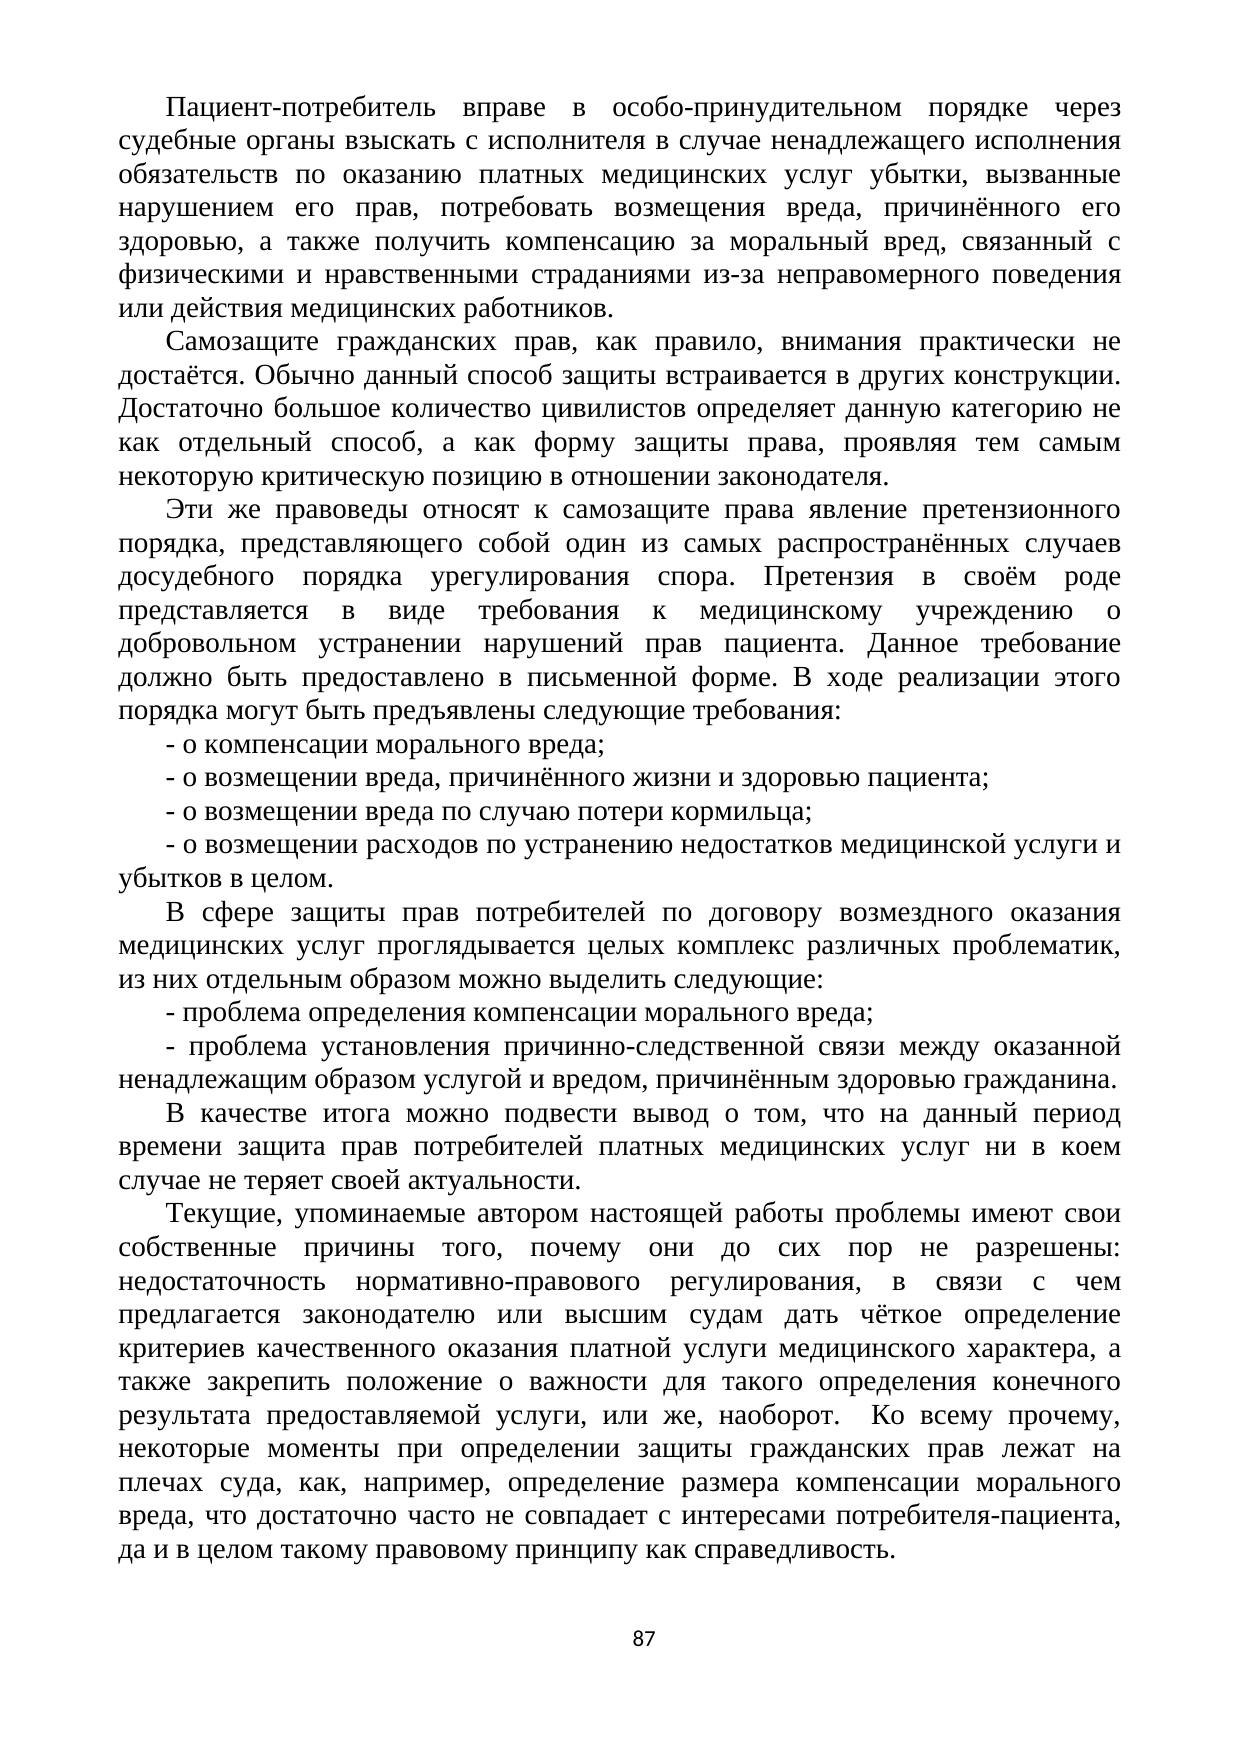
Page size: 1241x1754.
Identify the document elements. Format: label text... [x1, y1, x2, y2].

text Текущие, упоминаемые автором настоящей работы проблемы имеют свои собственные причины того, почему они до сих пор не разрешены: недостаточность нормативно-правового регулирования, в связи с чем предлагается законодателю или высшим судам дать чёткое определение критериев качественного оказания платной услуги медицинского характера, а также закрепить положение о важности для такого определения конечного результата предоставляемой услуги, или же, наоборот. Ко всему прочему, некоторые моменты при определении защиты гражданских прав лежат на плечах суда, как, например, определение размера компенсации морального вреда, что достаточно часто не совпадает с интересами потребителя-пациента, да и в целом такому правовому принципу как справедливость. [118, 1196, 1122, 1564]
text - о возмещении вреда по случаю потери кормильца; [118, 793, 1122, 827]
text Эти же правоведы относят к самозащите права явление претензионного порядка, представляющего собой один из самых распространённых случаев досудебного порядка урегулирования спора. Претензия в своём роде представляется в виде требования к медицинскому учреждению о добровольном устранении нарушений прав пациента. Данное требование должно быть предоставлено в письменной форме. В ходе реализации этого порядка могут быть предъявлены следующие требования: [118, 491, 1122, 726]
text В сфере защиты прав потребителей по договору возмездного оказания медицинских услуг проглядывается целых комплекс различных проблематик, из них отдельным образом можно выделить следующие: [118, 894, 1122, 994]
text - о компенсации морального вреда; [118, 726, 1122, 759]
text - проблема определения компенсации морального вреда; [118, 994, 1122, 1028]
text - проблема установления причинно-следственной связи между оказанной ненадлежащим образом услугой и вредом, причинённым здоровью гражданина. [118, 1028, 1122, 1095]
text - о возмещении вреда, причинённого жизни и здоровью пациента; [118, 759, 1122, 793]
text Пациент-потребитель вправе в особо-принудительном порядке через судебные органы взыскать с исполнителя в случае ненадлежащего исполнения обязательств по оказанию платных медицинских услуг убытки, вызванные нарушением его прав, потребовать возмещения вреда, причинённого его здоровью, а также получить компенсацию за моральный вред, связанный с физическими и нравственными страданиями из-за неправомерного поведения или действия медицинских работников. [118, 89, 1122, 323]
text Самозащите гражданских прав, как правило, внимания практически не достаётся. Обычно данный способ защиты встраивается в других конструкции. Достаточно большое количество цивилистов определяет данную категорию не как отдельный способ, а как форму защиты права, проявляя тем самым некоторую критическую позицию в отношении законодателя. [118, 323, 1122, 491]
text В качестве итога можно подвести вывод о том, что на данный период времени защита прав потребителей платных медицинских услуг ни в коем случае не теряет своей актуальности. [118, 1095, 1122, 1196]
text - о возмещении расходов по устранению недостатков медицинской услуги и убытков в целом. [118, 827, 1122, 894]
